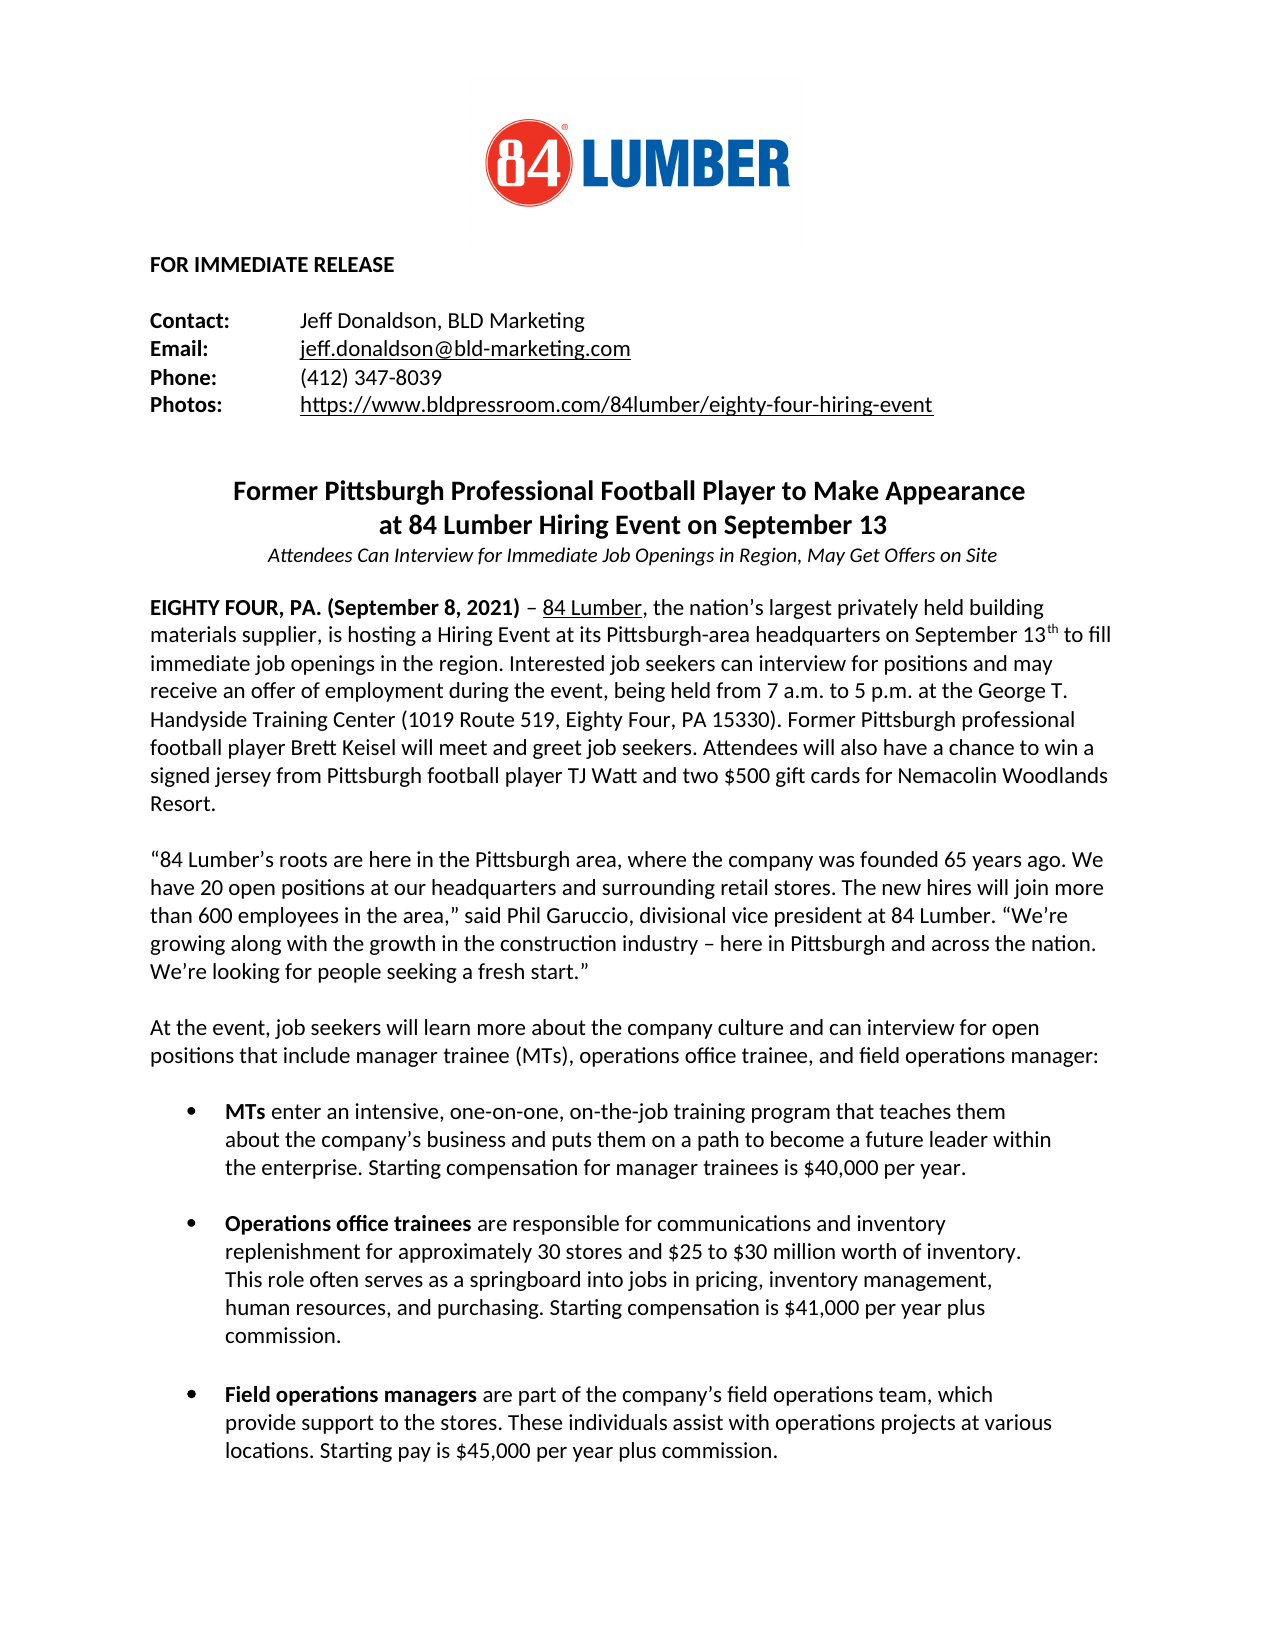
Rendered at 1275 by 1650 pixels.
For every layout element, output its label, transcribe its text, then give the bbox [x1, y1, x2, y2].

text Attendees Can Interview for Immediate Job Openings in Region, May Get Offers on Site [207, 542, 1059, 567]
list MTs enter an intensive, one-on-one, on-the-job training program that teaches them about the company’s business and puts them on a path to become a future leader within the enterprise. Starting compensation for manager trainees is $40,000 per year. [187, 1097, 1059, 1181]
text “84 Lumber’s roots are here in the Pittsburgh area, where the company was founded 65 years ago. We have 20 open positions at our headquarters and surrounding retail stores. The new hires will join more than 600 employees in the area,” said Phil Garuccio, divisional vice president at 84 Lumber. “We’re growing along with the growth in the construction industry – here in Pittsburgh and across the nation. We’re looking for people seeking a fresh start.” [150, 845, 1125, 985]
text FOR IMMEDIATE RELEASE [150, 251, 1059, 278]
text At the event, job seekers will learn more about the company culture and can interview for open positions that include manager trainee (MTs), operations office trainee, and field operations manager: [150, 1013, 1125, 1069]
picture [469, 75, 806, 251]
list Field operations managers are part of the company’s field operations team, which provide support to the stores. These individuals assist with operations projects at various locations. Starting pay is $45,000 per year plus commission. [187, 1380, 1059, 1464]
text Phone: (412) 347-8039 [150, 363, 1059, 391]
text Contact: Jeff Donaldson, BLD Marketing Email: jeff.donaldson@bld-marketing.com [150, 307, 1059, 363]
text Photos: https://www.bldpressroom.com/84lumber/eighty-four-hiring-event [150, 391, 1059, 419]
text EIGHTY FOUR, PA. (September 8, 2021) – 84 Lumber, the nation’s largest privately held building materials supplier, is hosting a Hiring Event at its Pittsburgh-area headquarters on September 13th to fill immediate job openings in the region. Interested job seekers can interview for positions and may receive an offer of employment during the event, being held from 7 a.m. to 5 p.m. at the George T. Handyside Training Center (1019 Route 519, Eighty Four, PA 15330). Former Pittsburgh professional football player Brett Keisel will meet and greet job seekers. Attendees will also have a chance to win a signed jersey from Pittsburgh football player TJ Watt and two $500 gift cards for Nemacolin Woodlands Resort. [150, 593, 1125, 817]
list Operations office trainees are responsible for communications and inventory replenishment for approximately 30 stores and $25 to $30 million worth of inventory. This role often serves as a springboard into jobs in pricing, inventory management, human resources, and purchasing. Starting compensation is $41,000 per year plus commission. [187, 1209, 1059, 1349]
text Former Pittsburgh Professional Football Player to Make Appearance at 84 Lumber Hiring Event on September 13 [207, 473, 1059, 542]
